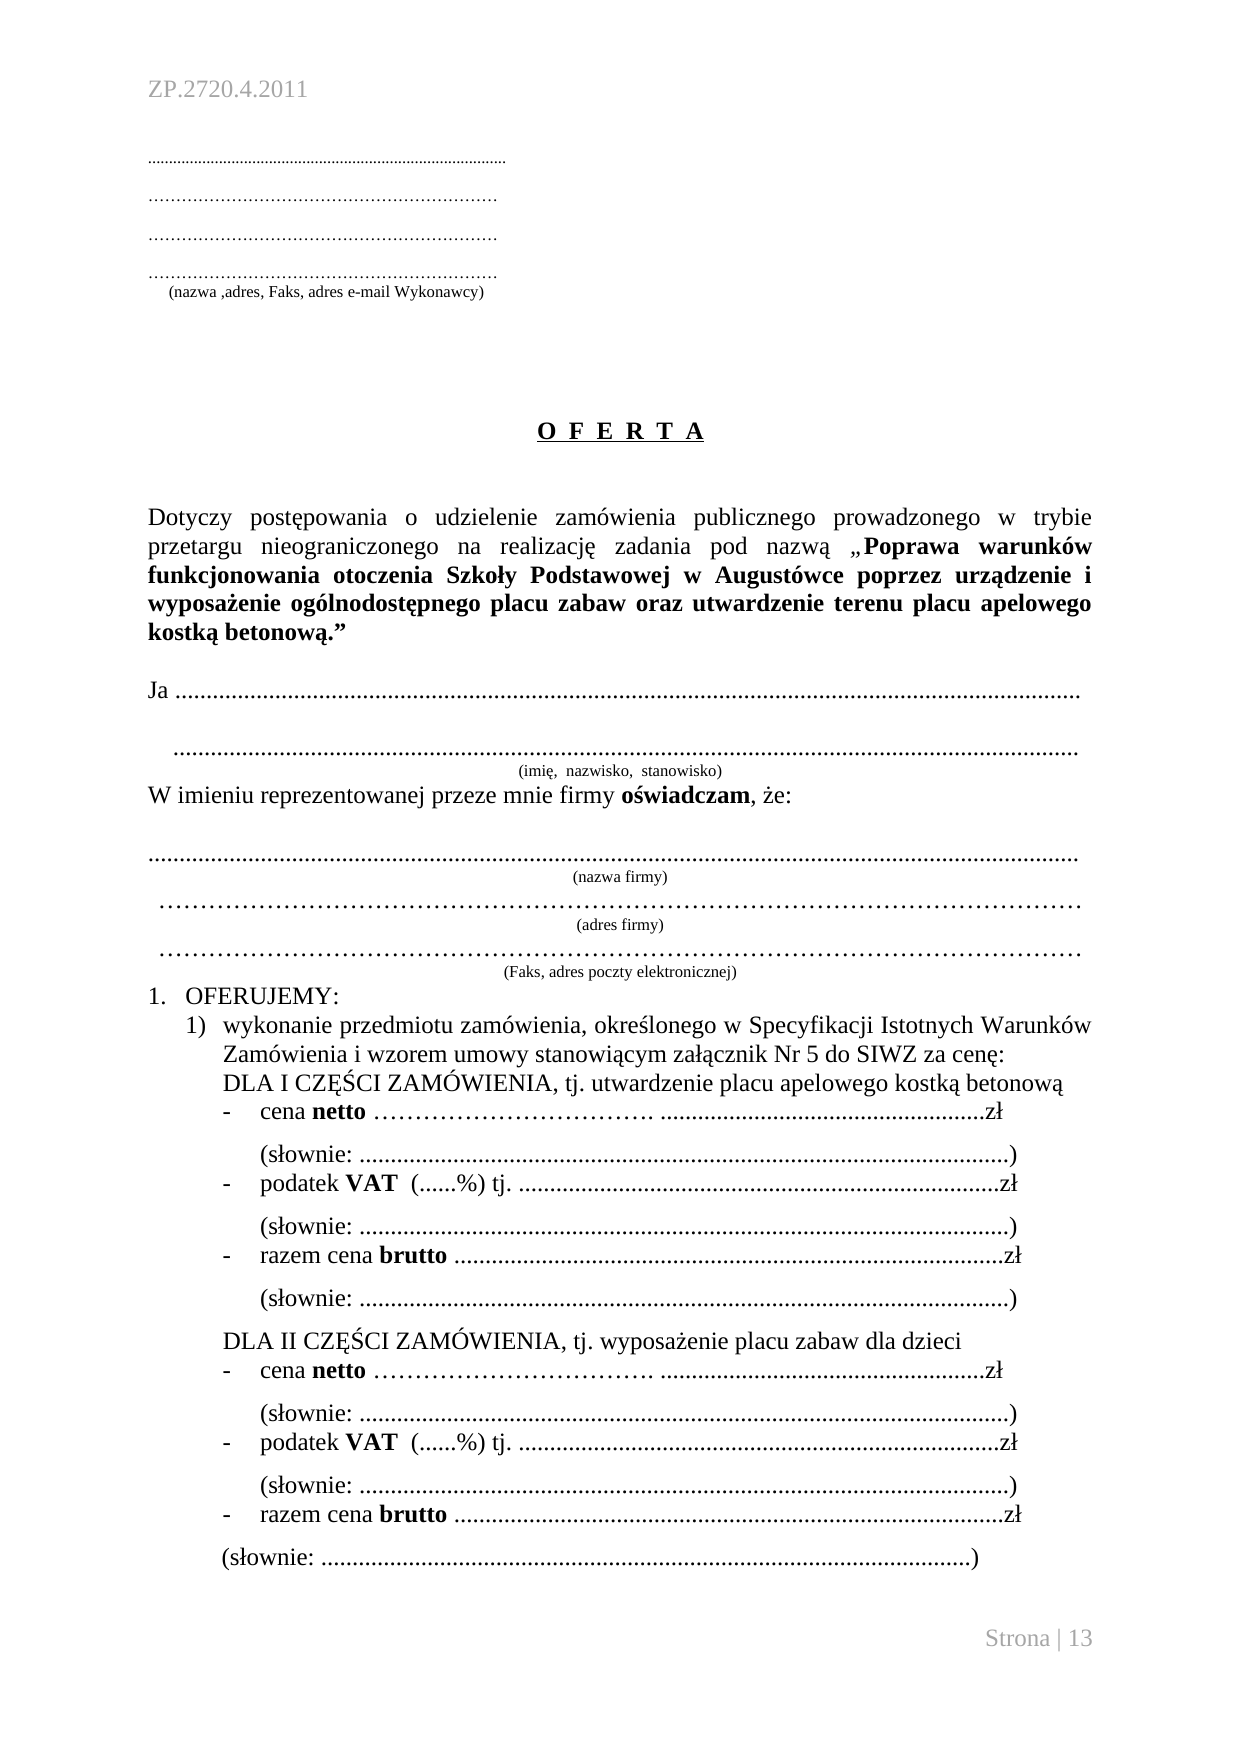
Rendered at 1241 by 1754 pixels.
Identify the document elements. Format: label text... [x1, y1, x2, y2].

list podatek VAT (......%) tj. .............................................................................zł [222, 1427, 1093, 1456]
list razem cena brutto ........................................................................................zł [222, 1240, 1093, 1269]
text Dotyczy postępowania o udzielenie zamówienia publicznego prowadzonego w trybie przetargu nieograniczonego na realizację zadania pod nazwą „Poprawa warunków funkcjonowania otoczenia Szkoły Podstawowej w Augustówce poprzez urządzenie i wyposażenie ogólnodostępnego placu zabaw oraz utwardzenie terenu placu apelowego kostką betonową.” [148, 502, 1093, 646]
text (nazwa ,adres, Faks, adres e-mail Wykonawcy) [148, 282, 1093, 301]
text W imieniu reprezentowanej przeze mnie firmy oświadczam, że: [148, 780, 1093, 809]
text ................................................................................................................................................. [148, 732, 1093, 761]
list OFERUJEMY: [148, 981, 1093, 1010]
text (słownie: ........................................................................................................) [186, 1542, 1093, 1571]
text (słownie: ........................................................................................................) [260, 1398, 1093, 1427]
list razem cena brutto ........................................................................................zł [222, 1499, 1093, 1528]
text ……………………………………………………… [148, 186, 1093, 205]
text (słownie: ........................................................................................................) [186, 1283, 1093, 1312]
subtitle O F E R T A [148, 416, 1093, 445]
text ……………………………………………………… [148, 263, 1093, 282]
text (Faks, adres poczty elektronicznej) [148, 962, 1093, 981]
text ..................................................................................................................................................... [148, 838, 1093, 866]
text (słownie: ........................................................................................................) [186, 1470, 1093, 1499]
text DLA II CZĘŚCI ZAMÓWIENIA, tj. wyposażenie placu zabaw dla dzieci [223, 1326, 1093, 1355]
text (słownie: ........................................................................................................) [186, 1211, 1093, 1240]
text ………………………………………………………………………………………………… [148, 933, 1093, 962]
list wykonanie przedmiotu zamówienia, określonego w Specyfikacji Istotnych Warunków Zamówienia i wzorem umowy stanowiącym załącznik Nr 5 do SIWZ za cenę: [185, 1010, 1093, 1068]
list podatek VAT (......%) tj. .............................................................................zł [222, 1168, 1093, 1197]
text DLA I CZĘŚCI ZAMÓWIENIA, tj. utwardzenie placu apelowego kostką betonową [223, 1068, 1093, 1096]
list cena netto ……………………………. ....................................................zł [222, 1096, 1093, 1125]
text (adres firmy) [148, 914, 1093, 933]
text ………………………………………………………………………………………………… [148, 886, 1093, 914]
text (nazwa firmy) [148, 866, 1093, 886]
text ...................................................................................... [148, 148, 1093, 167]
list cena netto ……………………………. ....................................................zł [222, 1355, 1093, 1384]
text ……………………………………………………… [148, 224, 1093, 243]
text (imię, nazwisko, stanowisko) [148, 761, 1093, 780]
text (słownie: ........................................................................................................) [260, 1139, 1093, 1168]
text Ja ................................................................................................................................................. [148, 675, 1093, 703]
